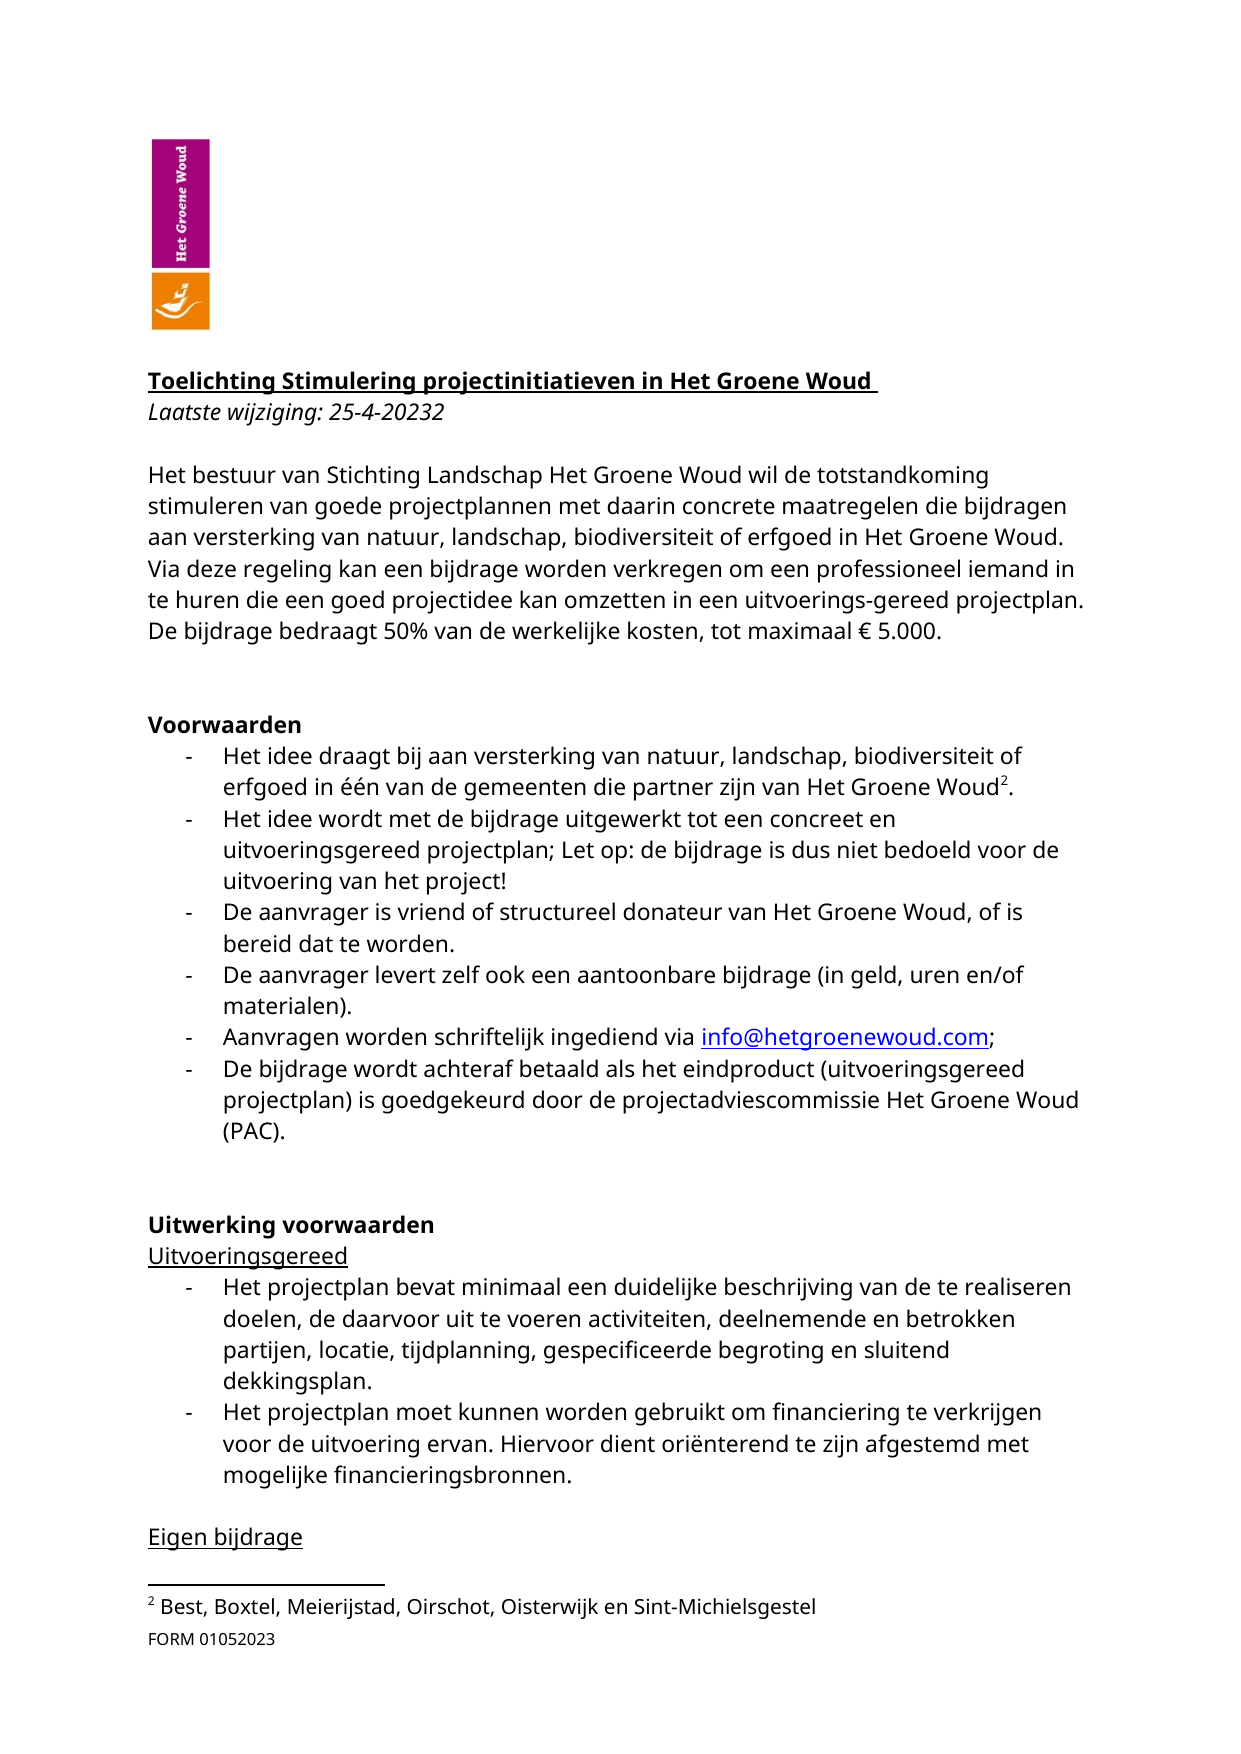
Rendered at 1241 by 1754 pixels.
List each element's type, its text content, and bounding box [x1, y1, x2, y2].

list Het projectplan bevat minimaal een duidelijke beschrijving van de te realiseren doelen, de daarvoor uit te voeren activiteiten, deelnemende en betrokken partijen, locatie, tijdplanning, gespecificeerde begroting en sluitend dekkingsplan. [185, 1271, 1092, 1396]
text Laatste wijziging: 25-4-20232 [148, 396, 1092, 427]
text Het bestuur van Stichting Landschap Het Groene Woud wil de totstandkoming stimuleren van goede projectplannen met daarin concrete maatregelen die bijdragen aan versterking van natuur, landschap, biodiversiteit of erfgoed in Het Groene Woud. Via deze regeling kan een bijdrage worden verkregen om een professioneel iemand in te huren die een goed projectidee kan omzetten in een uitvoerings-gereed projectplan. De bijdrage bedraagt 50% van de werkelijke kosten, tot maximaal € 5.000. [148, 459, 1092, 646]
list De aanvrager levert zelf ook een aantoonbare bijdrage (in geld, uren en/of materialen). [185, 959, 1092, 1021]
text Voorwaarden [148, 709, 1092, 740]
text Eigen bijdrage [148, 1521, 1092, 1552]
picture [147, 134, 214, 334]
list De bijdrage wordt achteraf betaald als het eindproduct (uitvoeringsgereed projectplan) is goedgekeurd door de projectadviescommissie Het Groene Woud (PAC). [185, 1052, 1092, 1146]
list De aanvrager is vriend of structureel donateur van Het Groene Woud, of is bereid dat te worden. [185, 896, 1092, 959]
text Uitvoeringsgereed [148, 1240, 1092, 1271]
list Het idee draagt bij aan versterking van natuur, landschap, biodiversiteit of erfgoed in één van de gemeenten die partner zijn van Het Groene Woud. [185, 740, 1092, 802]
list Het projectplan moet kunnen worden gebruikt om financiering te verkrijgen voor de uitvoering ervan. Hiervoor dient oriënterend te zijn afgestemd met mogelijke financieringsbronnen. [185, 1396, 1092, 1490]
list Het idee wordt met de bijdrage uitgewerkt tot een concreet en uitvoeringsgereed projectplan; Let op: de bijdrage is dus niet bedoeld voor de uitvoering van het project! [185, 802, 1092, 896]
text Uitwerking voorwaarden [148, 1209, 1092, 1240]
text Toelichting Stimulering projectinitiatieven in Het Groene Woud [148, 365, 1092, 396]
list Aanvragen worden schriftelijk ingediend via info@hetgroenewoud.com; [185, 1021, 1092, 1052]
